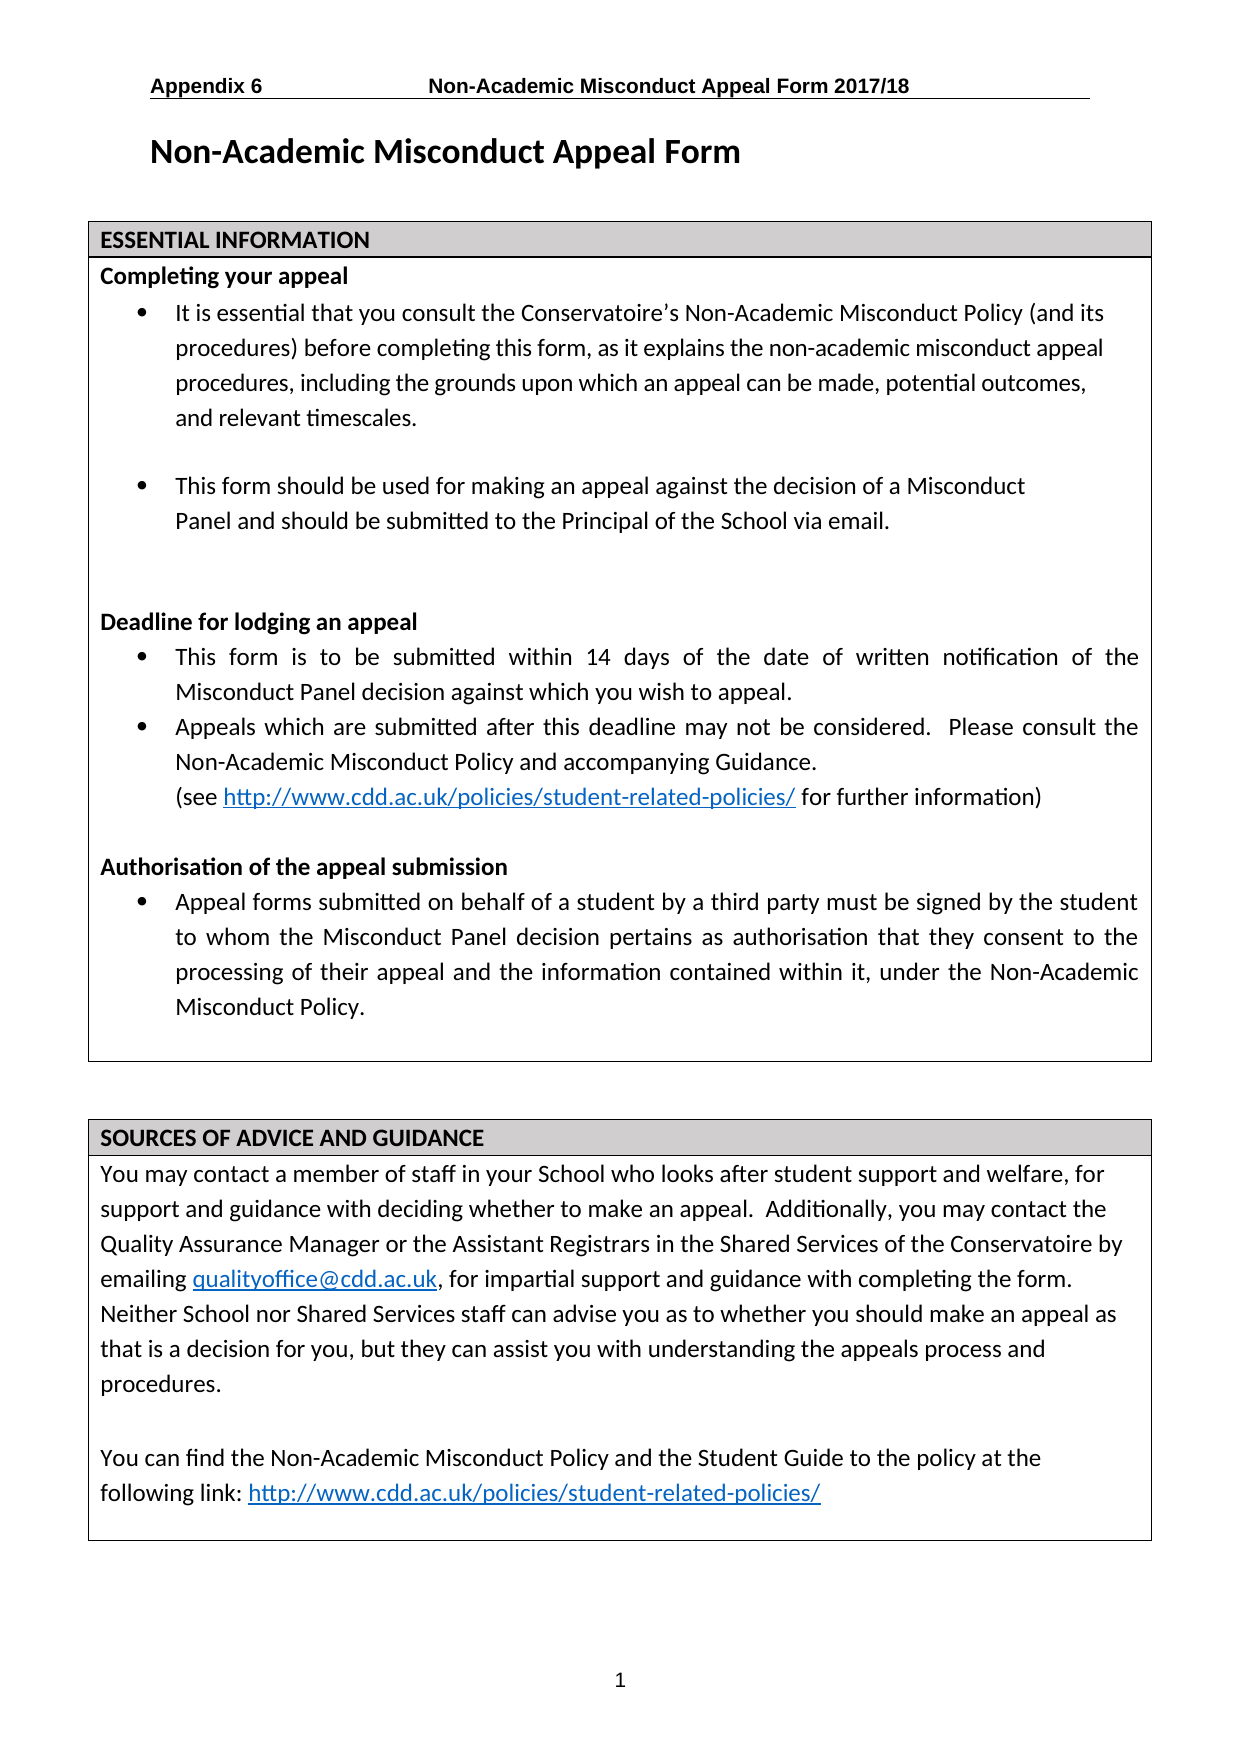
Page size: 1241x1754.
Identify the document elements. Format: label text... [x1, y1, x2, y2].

text Non-Academic Misconduct Appeal Form [150, 129, 1090, 173]
table_header ESSENTIAL INFORMATION [89, 222, 1151, 256]
table_cell You may contact a member of staff in your School who looks after student support and welfare, for support and guidance with deciding whether to make an appeal. Additionally, you may contact the Quality Assurance Manager or the Assistant Registrars in the Shared Services of the Conservatoire by emailing qualityoffice@cdd.ac.uk, for impartial support and guidance with completing the form. Neither School nor Shared Services staff can advise you as to whether you should make an appeal as that is a decision for you, but they can assist you with understanding the appeals process and procedures. You can find the Non-Academic Misconduct Policy and the Student Guide to the policy at the following link: http://www.cdd.ac.uk/policies/student-related-policies/ [89, 1156, 1151, 1540]
table_header SOURCES OF ADVICE AND GUIDANCE [89, 1120, 1151, 1155]
table_cell Completing your appeal It is essential that you consult the Conservatoire’s Non-Academic Misconduct Policy (and its procedures) before completing this form, as it explains the non-academic misconduct appeal procedures, including the grounds upon which an appeal can be made, potential outcomes, and relevant timescales. This form should be used for making an appeal against the decision of a Misconduct Panel and should be submitted to the Principal of the School via email. Deadline for lodging an appeal This form is to be submitted within 14 days of the date of written notification of the Misconduct Panel decision against which you wish to appeal. Appeals which are submitted after this deadline may not be considered. Please consult the Non-Academic Misconduct Policy and accompanying Guidance. (see http://www.cdd.ac.uk/policies/student-related-policies/ for further information) Authorisation of the appeal submission Appeal forms submitted on behalf of a student by a third party must be signed by the student to whom the Misconduct Panel decision pertains as authorisation that they consent to the processing of their appeal and the information contained within it, under the Non-Academic Misconduct Policy. [89, 258, 1151, 1061]
